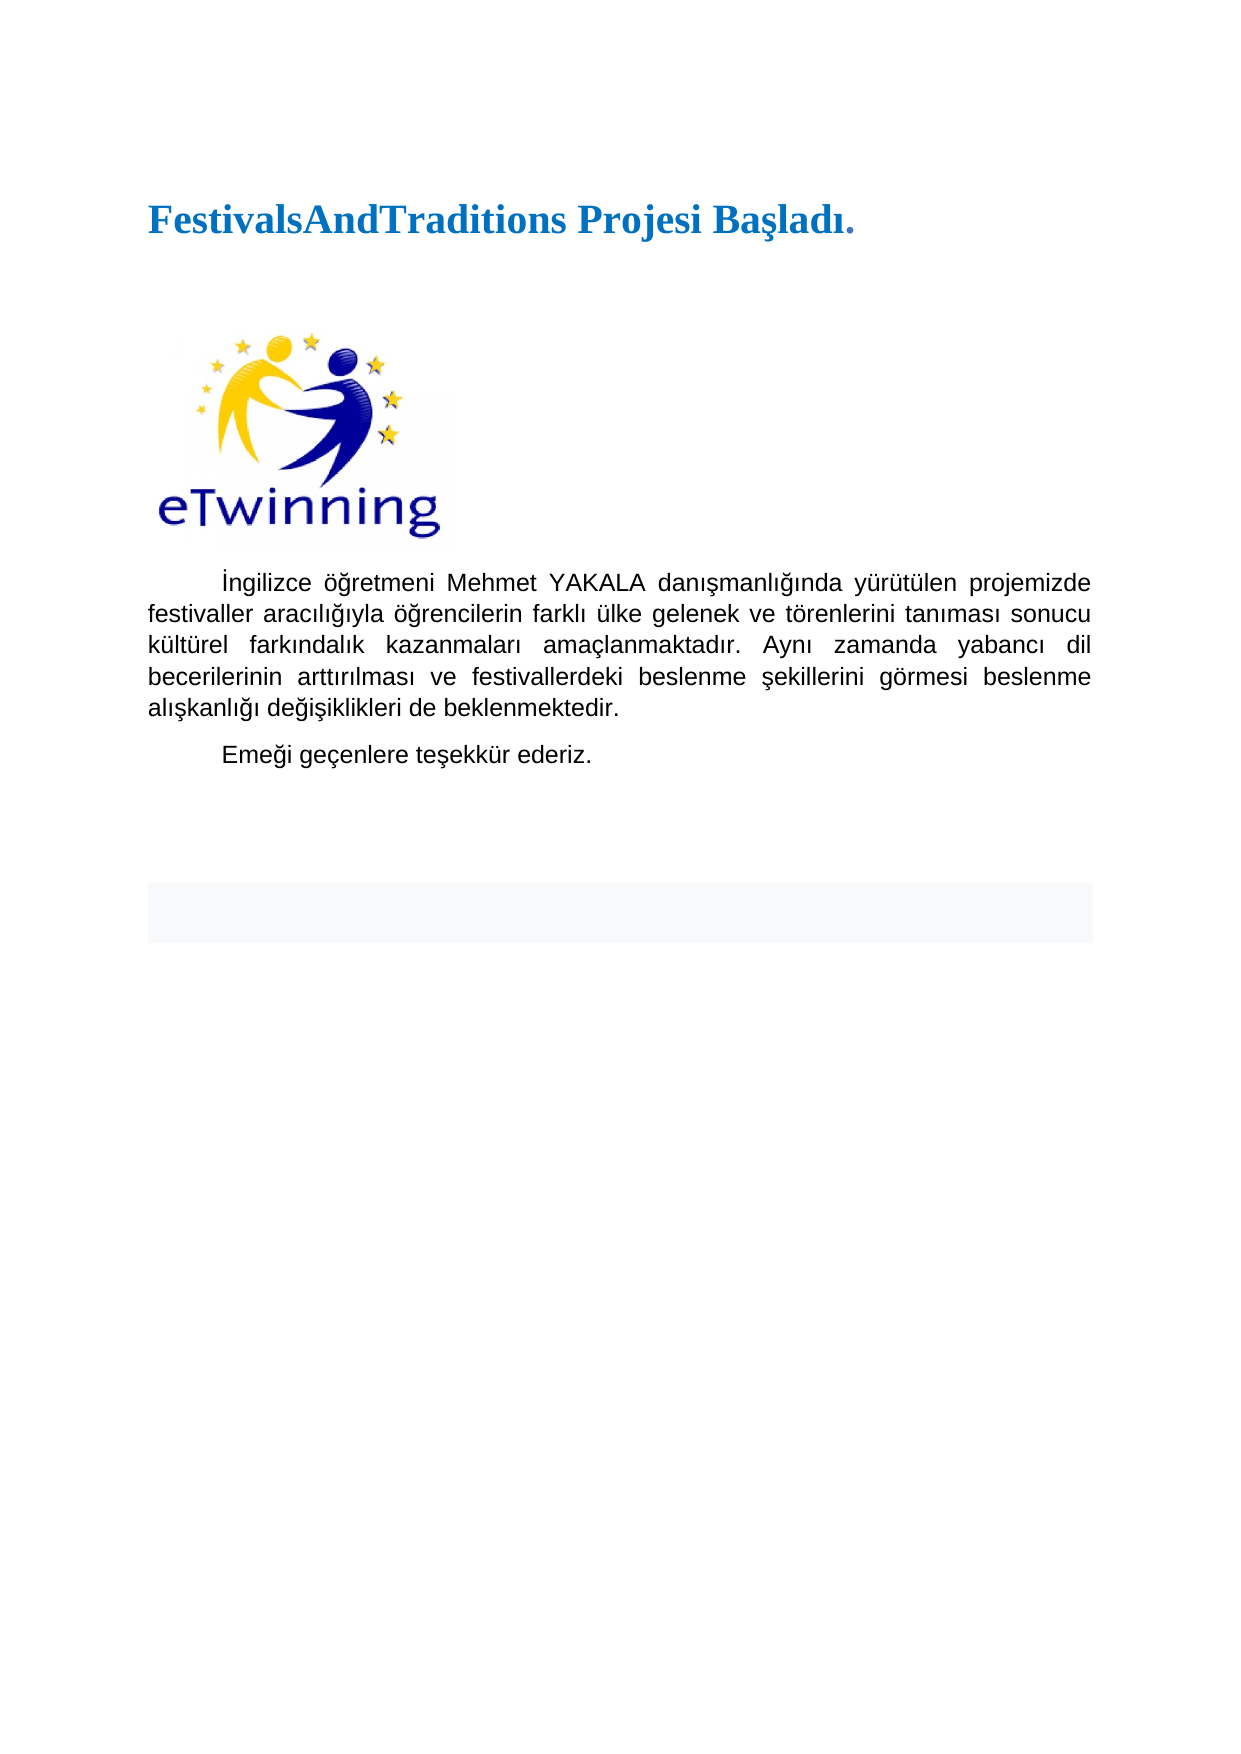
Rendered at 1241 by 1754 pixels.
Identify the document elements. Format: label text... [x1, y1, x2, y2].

text FestivalsAndTraditions Projesi Başladı. [148, 194, 1093, 242]
text Emeği geçenlere teşekkür ederiz. [148, 740, 1093, 769]
picture [147, 320, 450, 550]
text İngilizce öğretmeni Mehmet YAKALA danışmanlığında yürütülen projemizde festivaller aracılığıyla öğrencilerin farklı ülke gelenek ve törenlerini tanıması sonucu kültürel farkındalık kazanmaları amaçlanmaktadır. Aynı zamanda yabancı dil becerilerinin arttırılması ve festivallerdeki beslenme şekillerini görmesi beslenme alışkanlığı değişiklikleri de beklenmektedir. [148, 568, 1093, 721]
